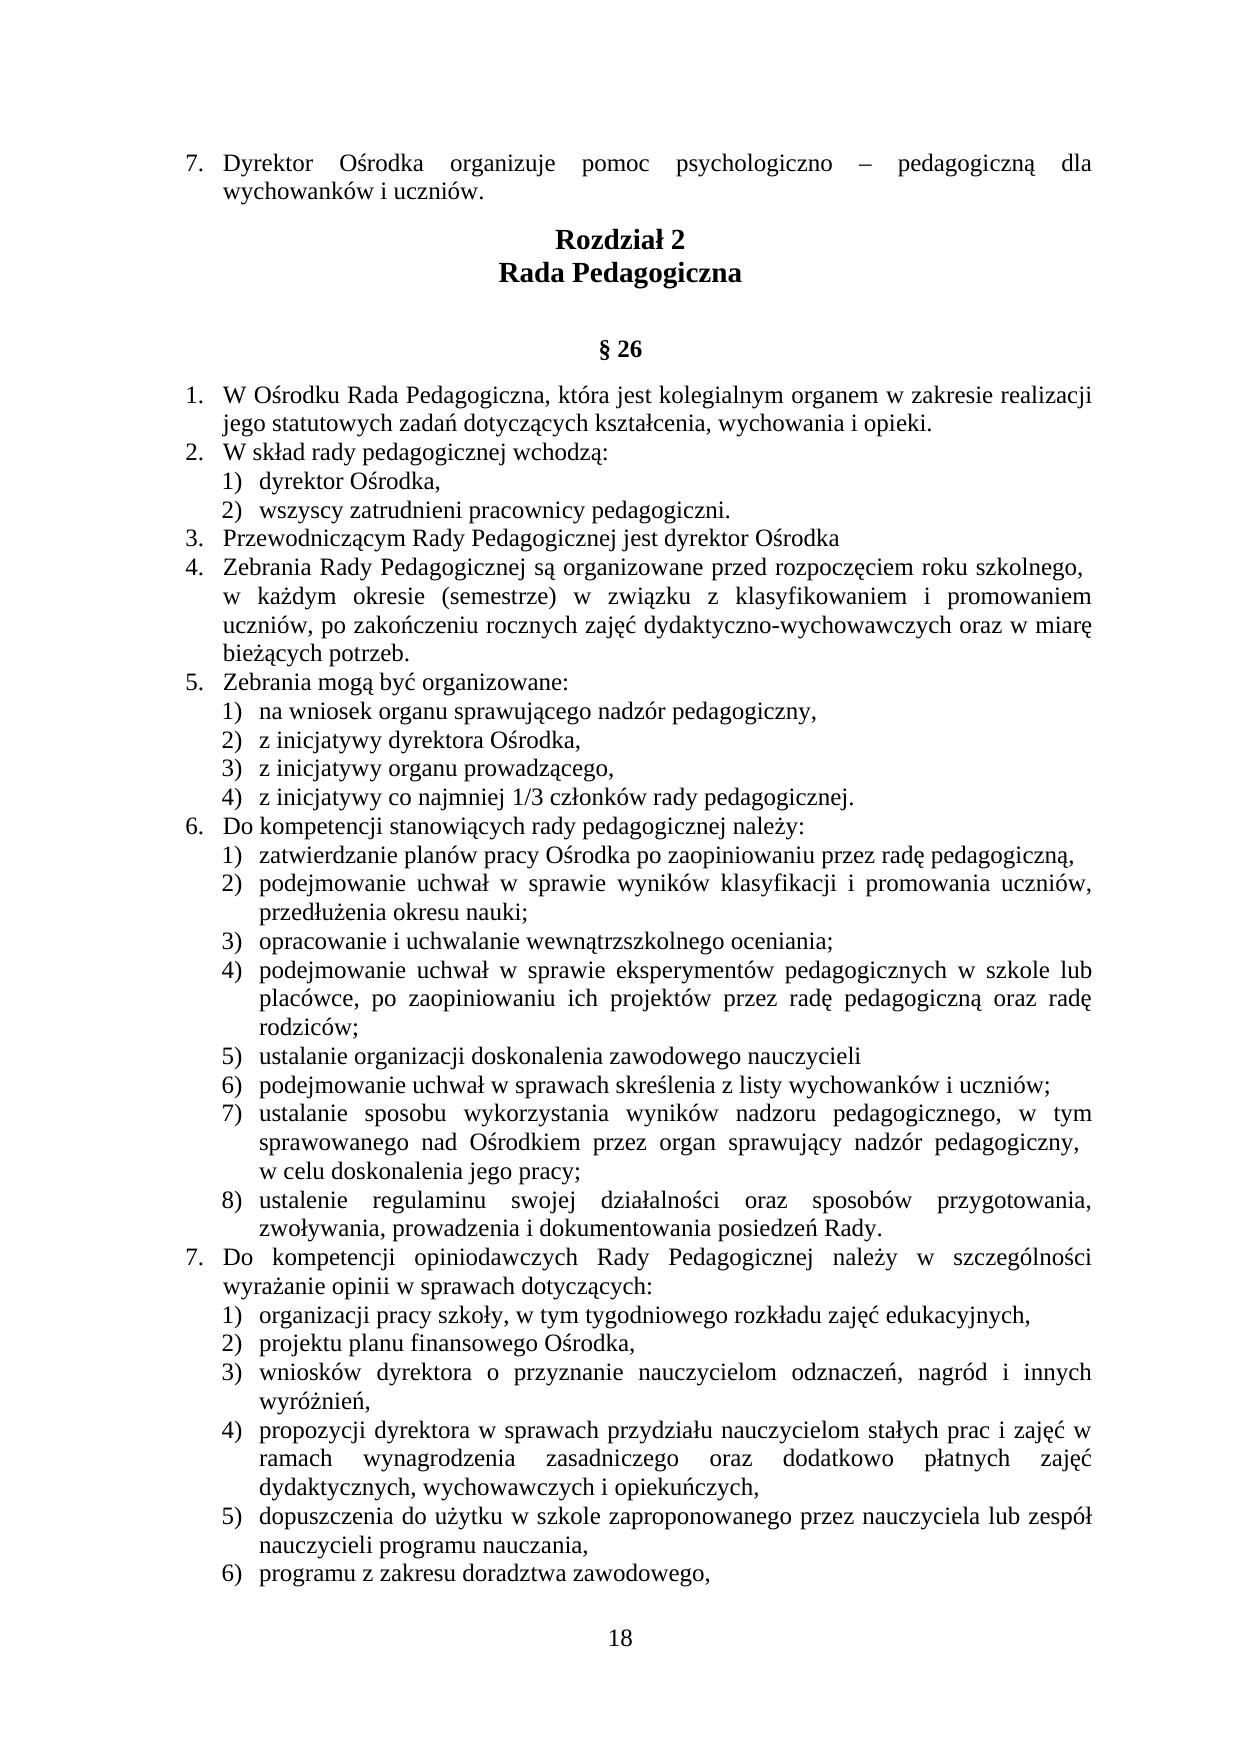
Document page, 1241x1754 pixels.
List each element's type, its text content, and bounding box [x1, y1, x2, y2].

list z inicjatywy organu prowadzącego, [221, 753, 1093, 782]
list projektu planu finansowego Ośrodka, [221, 1328, 1093, 1357]
list W skład rady pedagogicznej wchodzą: [185, 437, 1093, 466]
list podejmowanie uchwał w sprawach skreślenia z listy wychowanków i uczniów; [221, 1070, 1093, 1098]
list propozycji dyrektora w sprawach przydziału nauczycielom stałych prac i zajęć w ramach wynagrodzenia zasadniczego oraz dodatkowo płatnych zajęć dydaktycznych, wychowawczych i opiekuńczych, [221, 1415, 1093, 1501]
list programu z zakresu doradztwa zawodowego, [221, 1558, 1093, 1587]
list organizacji pracy szkoły, w tym tygodniowego rozkładu zajęć edukacyjnych, [221, 1300, 1093, 1328]
list na wniosek organu sprawującego nadzór pedagogiczny, [221, 696, 1093, 725]
list Zebrania mogą być organizowane: [185, 667, 1093, 696]
list Przewodniczącym Rady Pedagogicznej jest dyrektor Ośrodka [185, 523, 1093, 552]
list podejmowanie uchwał w sprawie wyników klasyfikacji i promowania uczniów, przedłużenia okresu nauki; [221, 868, 1093, 926]
list Zebrania Rady Pedagogicznej są organizowane przed rozpoczęciem roku szkolnego, w każdym okresie (semestrze) w związku z klasyfikowaniem i promowaniem uczniów, po zakończeniu rocznych zajęć dydaktyczno-wychowawczych oraz w miarę bieżących potrzeb. [185, 552, 1093, 667]
list wszyscy zatrudnieni pracownicy pedagogiczni. [221, 495, 1093, 523]
list dyrektor Ośrodka, [221, 466, 1093, 495]
list ustalenie regulaminu swojej działalności oraz sposobów przygotowania, zwoływania, prowadzenia i dokumentowania posiedzeń Rady. [221, 1185, 1093, 1242]
list Do kompetencji opiniodawczych Rady Pedagogicznej należy w szczególności wyrażanie opinii w sprawach dotyczących: [185, 1242, 1093, 1300]
list Dyrektor Ośrodka organizuje pomoc psychologiczno – pedagogiczną dla wychowanków i uczniów. [185, 148, 1093, 205]
subtitle Rozdział 2 [148, 222, 1093, 255]
list dopuszczenia do użytku w szkole zaproponowanego przez nauczyciela lub zespół nauczycieli programu nauczania, [221, 1501, 1093, 1558]
list z inicjatywy co najmniej 1/3 członków rady pedagogicznej. [221, 782, 1093, 811]
list zatwierdzanie planów pracy Ośrodka po zaopiniowaniu przez radę pedagogiczną, [221, 840, 1093, 868]
text § 26 [148, 334, 1093, 363]
list ustalanie organizacji doskonalenia zawodowego nauczycieli [221, 1041, 1093, 1070]
list podejmowanie uchwał w sprawie eksperymentów pedagogicznych w szkole lub placówce, po zaopiniowaniu ich projektów przez radę pedagogiczną oraz radę rodziców; [221, 955, 1093, 1041]
list W Ośrodku Rada Pedagogiczna, która jest kolegialnym organem w zakresie realizacji jego statutowych zadań dotyczących kształcenia, wychowania i opieki. [185, 380, 1093, 437]
list wniosków dyrektora o przyznanie nauczycielom odznaczeń, nagród i innych wyróżnień, [221, 1357, 1093, 1415]
list z inicjatywy dyrektora Ośrodka, [221, 725, 1093, 753]
list Do kompetencji stanowiących rady pedagogicznej należy: [185, 811, 1093, 840]
subtitle Rada Pedagogiczna [148, 255, 1093, 289]
list ustalanie sposobu wykorzystania wyników nadzoru pedagogicznego, w tym sprawowanego nad Ośrodkiem przez organ sprawujący nadzór pedagogiczny, w celu doskonalenia jego pracy; [221, 1098, 1093, 1185]
list opracowanie i uchwalanie wewnątrzszkolnego oceniania; [221, 926, 1093, 955]
